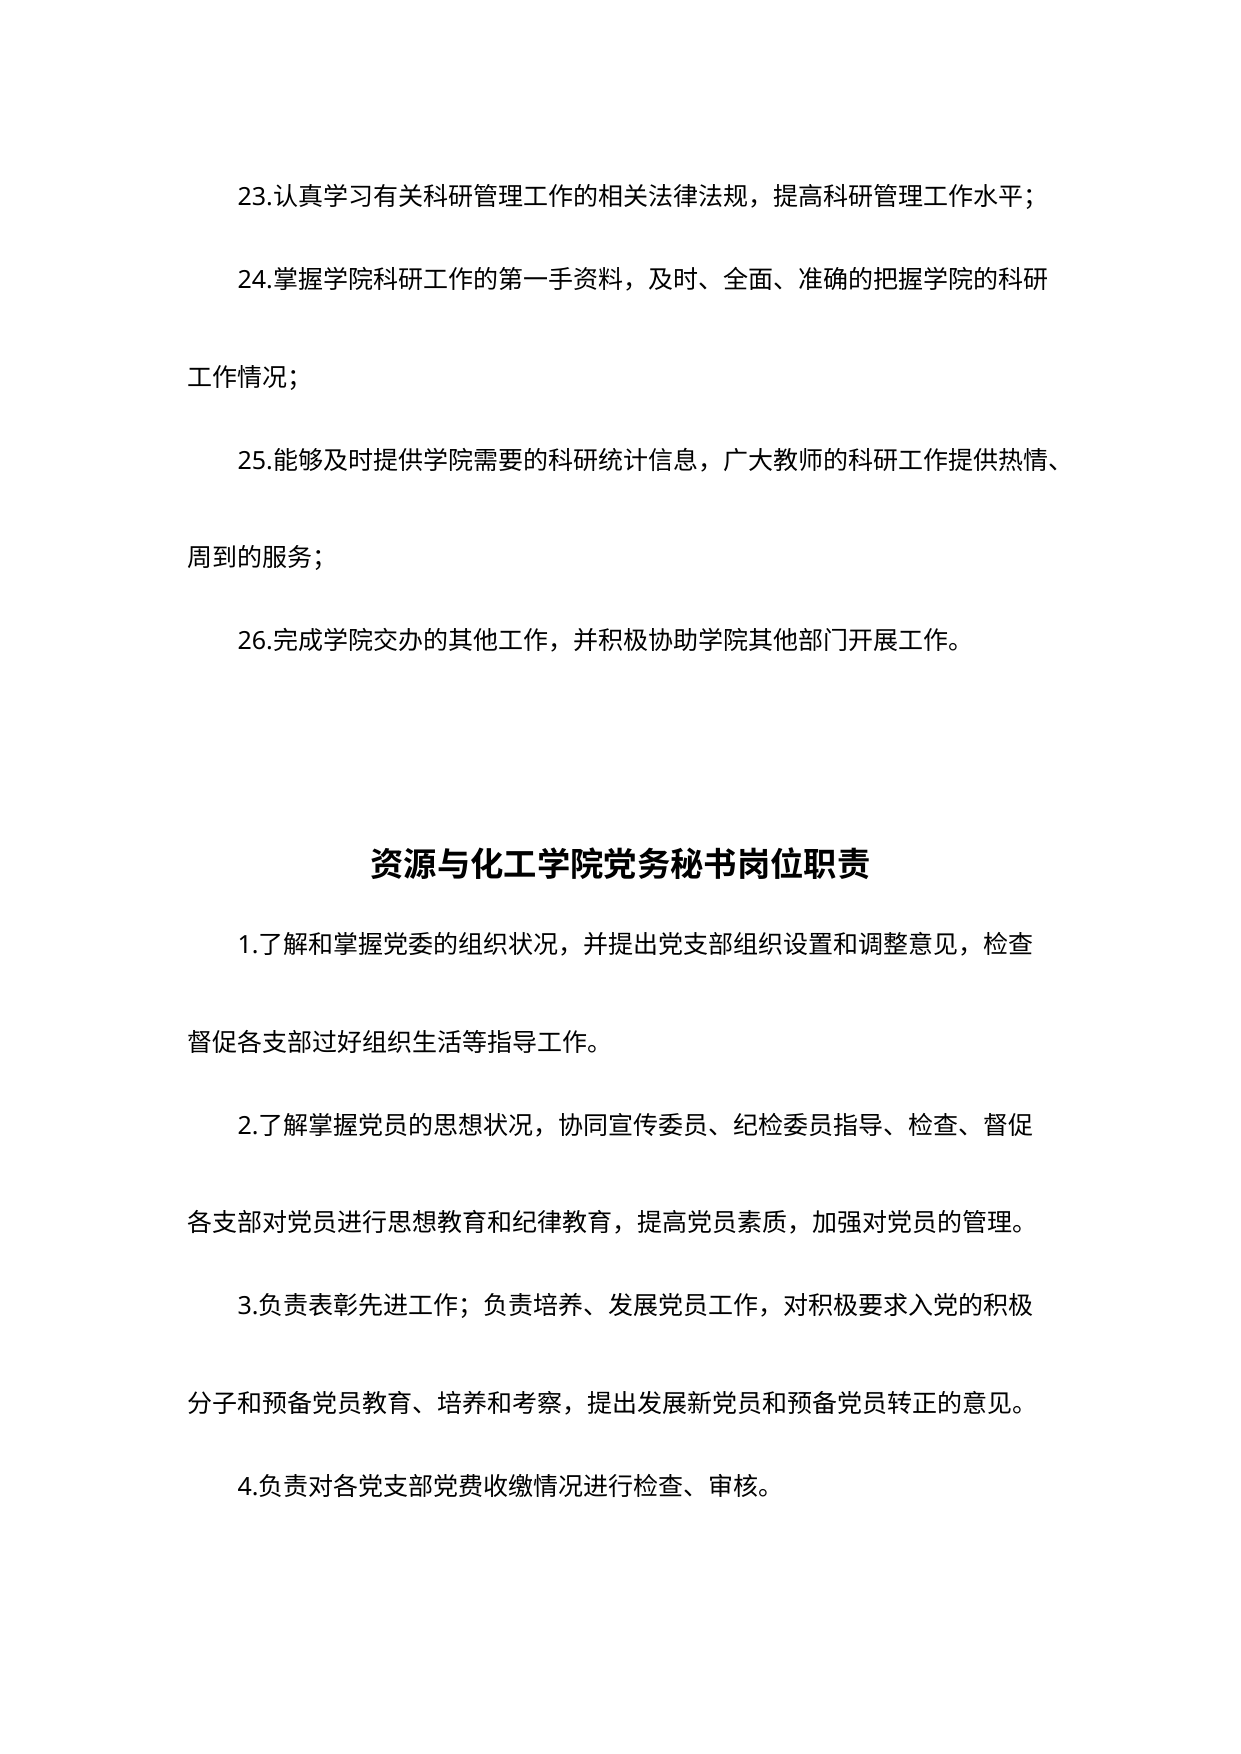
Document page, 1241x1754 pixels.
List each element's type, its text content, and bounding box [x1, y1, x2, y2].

text 2.了解掌握党员的思想状况，协同宣传委员、纪检委员指导、检查、督促各支部对党员进行思想教育和纪律教育，提高党员素质，加强对党员的管理。 [187, 1091, 1053, 1253]
text 24.掌握学院科研工作的第一手资料，及时、全面、准确的把握学院的科研工作情况； [187, 245, 1053, 408]
text 1.了解和掌握党委的组织状况，并提出党支部组织设置和调整意见，检查督促各支部过好组织生活等指导工作。 [187, 910, 1053, 1073]
text 23.认真学习有关科研管理工作的相关法律法规，提高科研管理工作水平； [187, 162, 1053, 227]
text 资源与化工学院党务秘书岗位职责 [187, 838, 1053, 886]
text 3.负责表彰先进工作；负责培养、发展党员工作，对积极要求入党的积极分子和预备党员教育、培养和考察，提出发展新党员和预备党员转正的意见。 [187, 1271, 1053, 1434]
text 25.能够及时提供学院需要的科研统计信息，广大教师的科研工作提供热情、周到的服务； [187, 426, 1053, 588]
text 26.完成学院交办的其他工作，并积极协助学院其他部门开展工作。 [187, 606, 1053, 671]
text 4.负责对各党支部党费收缴情况进行检查、审核。 [187, 1452, 1053, 1517]
